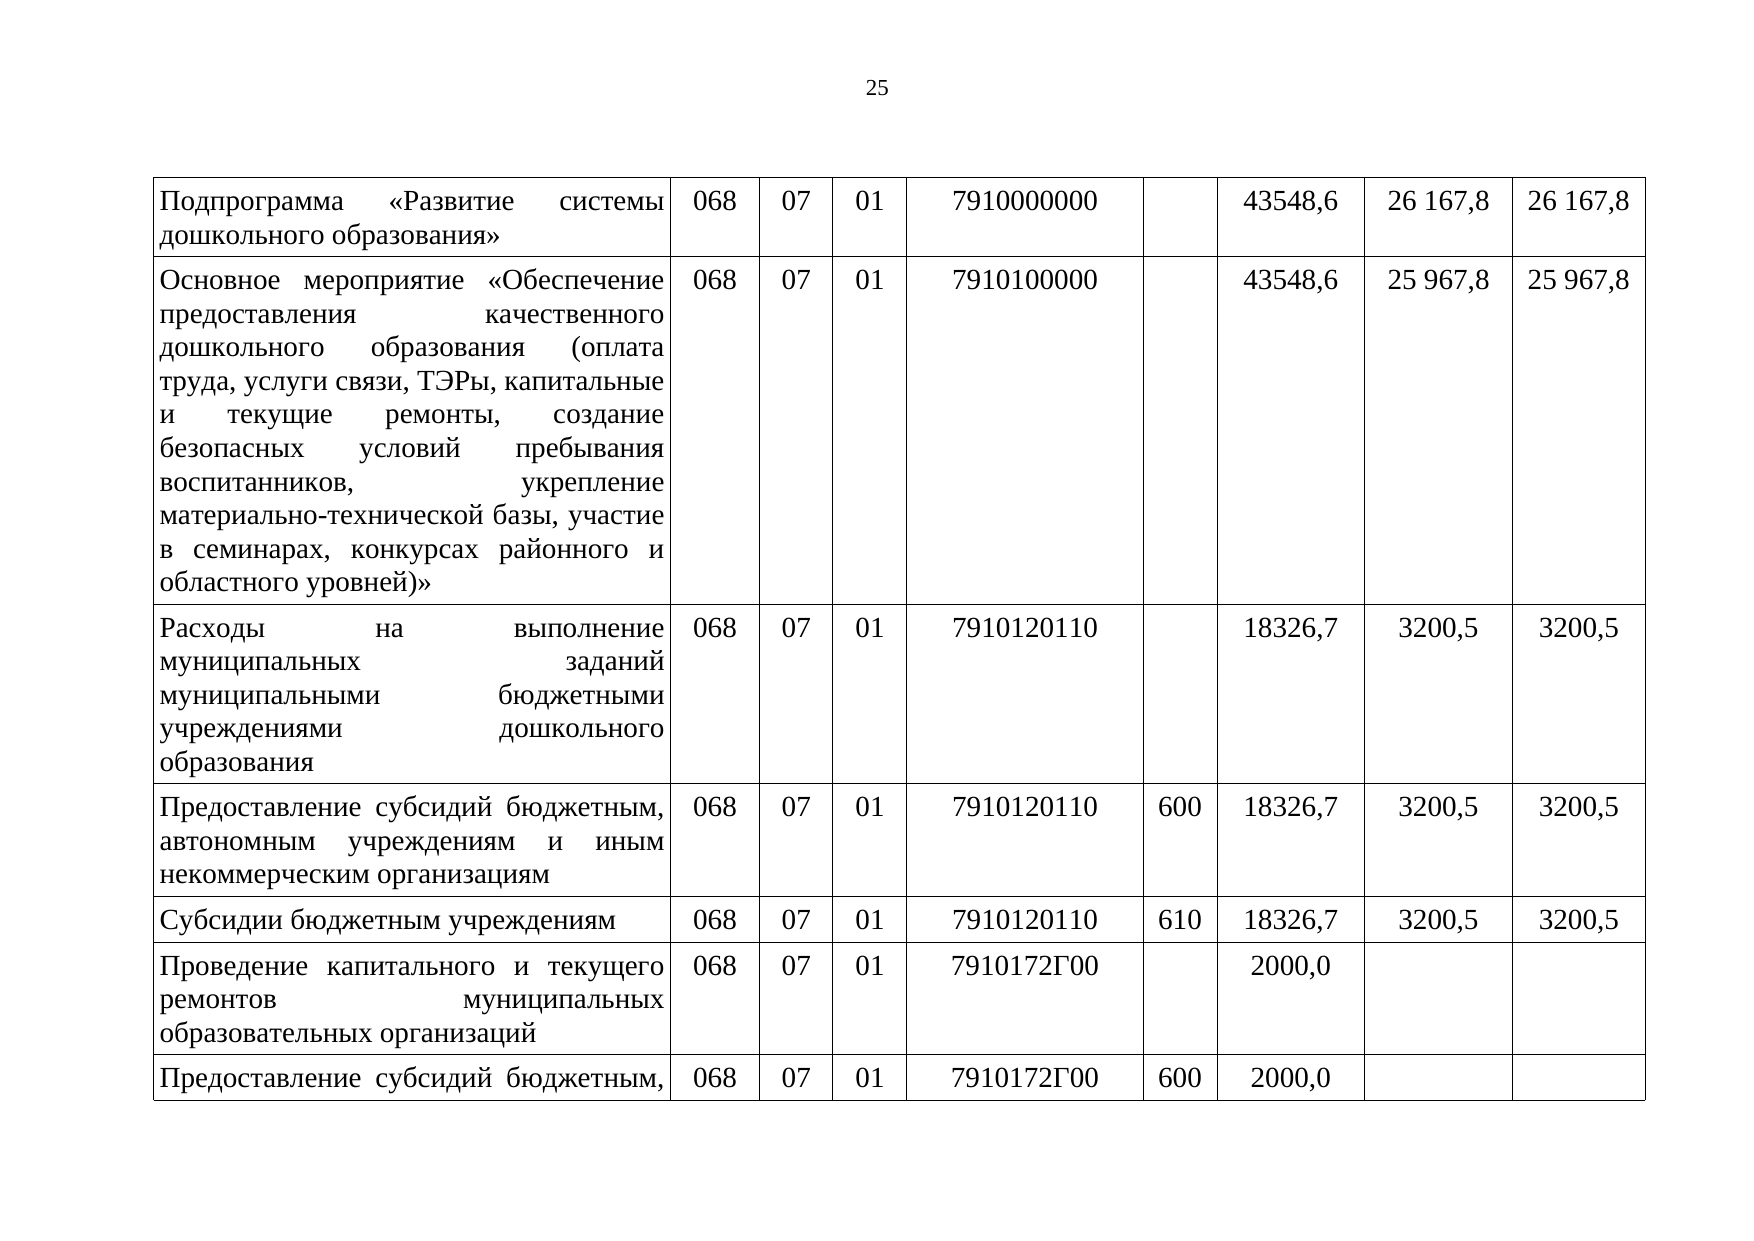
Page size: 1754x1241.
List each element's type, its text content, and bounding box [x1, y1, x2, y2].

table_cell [154, 1055, 670, 1099]
table_cell 01 [833, 178, 906, 256]
table_cell 600 [1144, 784, 1217, 896]
table_cell 26 167,8 [1365, 178, 1512, 256]
table_cell 2000,0 [1218, 1055, 1364, 1099]
table_cell Предоставление субсидий бюджетным, автономным учреждениям и иным некоммерческим организациям [154, 784, 670, 896]
table_cell 068 [671, 1055, 759, 1099]
table_cell 068 [671, 605, 759, 783]
table_cell 25 967,8 [1513, 257, 1645, 604]
table_cell 3200,5 [1513, 605, 1645, 783]
table_cell Основное мероприятие «Обеспечение предоставления качественного дошкольного образования (оплата труда, услуги связи, ТЭРы, капитальные и текущие ремонты, создание безопасных условий пребывания воспитанников, укрепление материально-технической базы, участие в семинарах, конкурсах районного и областного уровней)» [154, 257, 670, 604]
table_cell 7910000000 [907, 178, 1143, 256]
table_cell 26 167,8 [1513, 178, 1645, 256]
table_cell 7910100000 [907, 257, 1143, 604]
table_cell 7910120110 [907, 605, 1143, 783]
table_cell 068 [671, 943, 759, 1054]
table_cell [1144, 178, 1217, 256]
table_cell 7910172Г00 [907, 1055, 1143, 1099]
table_cell 43548,6 [1218, 257, 1364, 604]
table_cell 07 [760, 943, 832, 1054]
table_cell Подпрограмма «Развитие системы дошкольного образования» [154, 178, 670, 256]
table_cell [1365, 1055, 1512, 1099]
table_cell 07 [760, 257, 832, 604]
table_cell 01 [833, 257, 906, 604]
table_cell 068 [671, 784, 759, 896]
table_cell 01 [833, 605, 906, 783]
table_cell 068 [671, 178, 759, 256]
table_cell 7910172Г00 [907, 943, 1143, 1054]
table_cell 01 [833, 1055, 906, 1099]
table_cell [1144, 605, 1217, 783]
table_cell [1144, 943, 1217, 1054]
table_cell 07 [760, 784, 832, 896]
table_cell 07 [760, 605, 832, 783]
table_cell 01 [833, 897, 906, 941]
table_cell 600 [1144, 1055, 1217, 1099]
table_cell 3200,5 [1365, 784, 1512, 896]
table_cell 07 [760, 897, 832, 941]
table_cell 3200,5 [1513, 897, 1645, 941]
table_cell Проведение капитального и текущего ремонтов муниципальных образовательных организаций [154, 943, 670, 1054]
table_cell 25 967,8 [1365, 257, 1512, 604]
table_cell 610 [1144, 897, 1217, 941]
table_cell 3200,5 [1365, 897, 1512, 941]
table_cell Расходы на выполнение муниципальных заданий муниципальными бюджетными учреждениями дошкольного образования [154, 605, 670, 783]
table_cell [1365, 943, 1512, 1054]
table_cell 18326,7 [1218, 897, 1364, 941]
table_cell 07 [760, 1055, 832, 1099]
table_cell [1513, 943, 1645, 1054]
table_cell 068 [671, 897, 759, 941]
table_cell [1513, 1055, 1645, 1099]
table_cell 18326,7 [1218, 784, 1364, 896]
table_cell 3200,5 [1513, 784, 1645, 896]
table_cell 01 [833, 943, 906, 1054]
table_cell 43548,6 [1218, 178, 1364, 256]
table_cell [1144, 257, 1217, 604]
table_cell 2000,0 [1218, 943, 1364, 1054]
table_cell 3200,5 [1365, 605, 1512, 783]
table_cell 18326,7 [1218, 605, 1364, 783]
table_cell 07 [760, 178, 832, 256]
table_cell 01 [833, 784, 906, 896]
table_cell Субсидии бюджетным учреждениям [154, 897, 670, 941]
table_cell 7910120110 [907, 897, 1143, 941]
table_cell 7910120110 [907, 784, 1143, 896]
table_cell 068 [671, 257, 759, 604]
